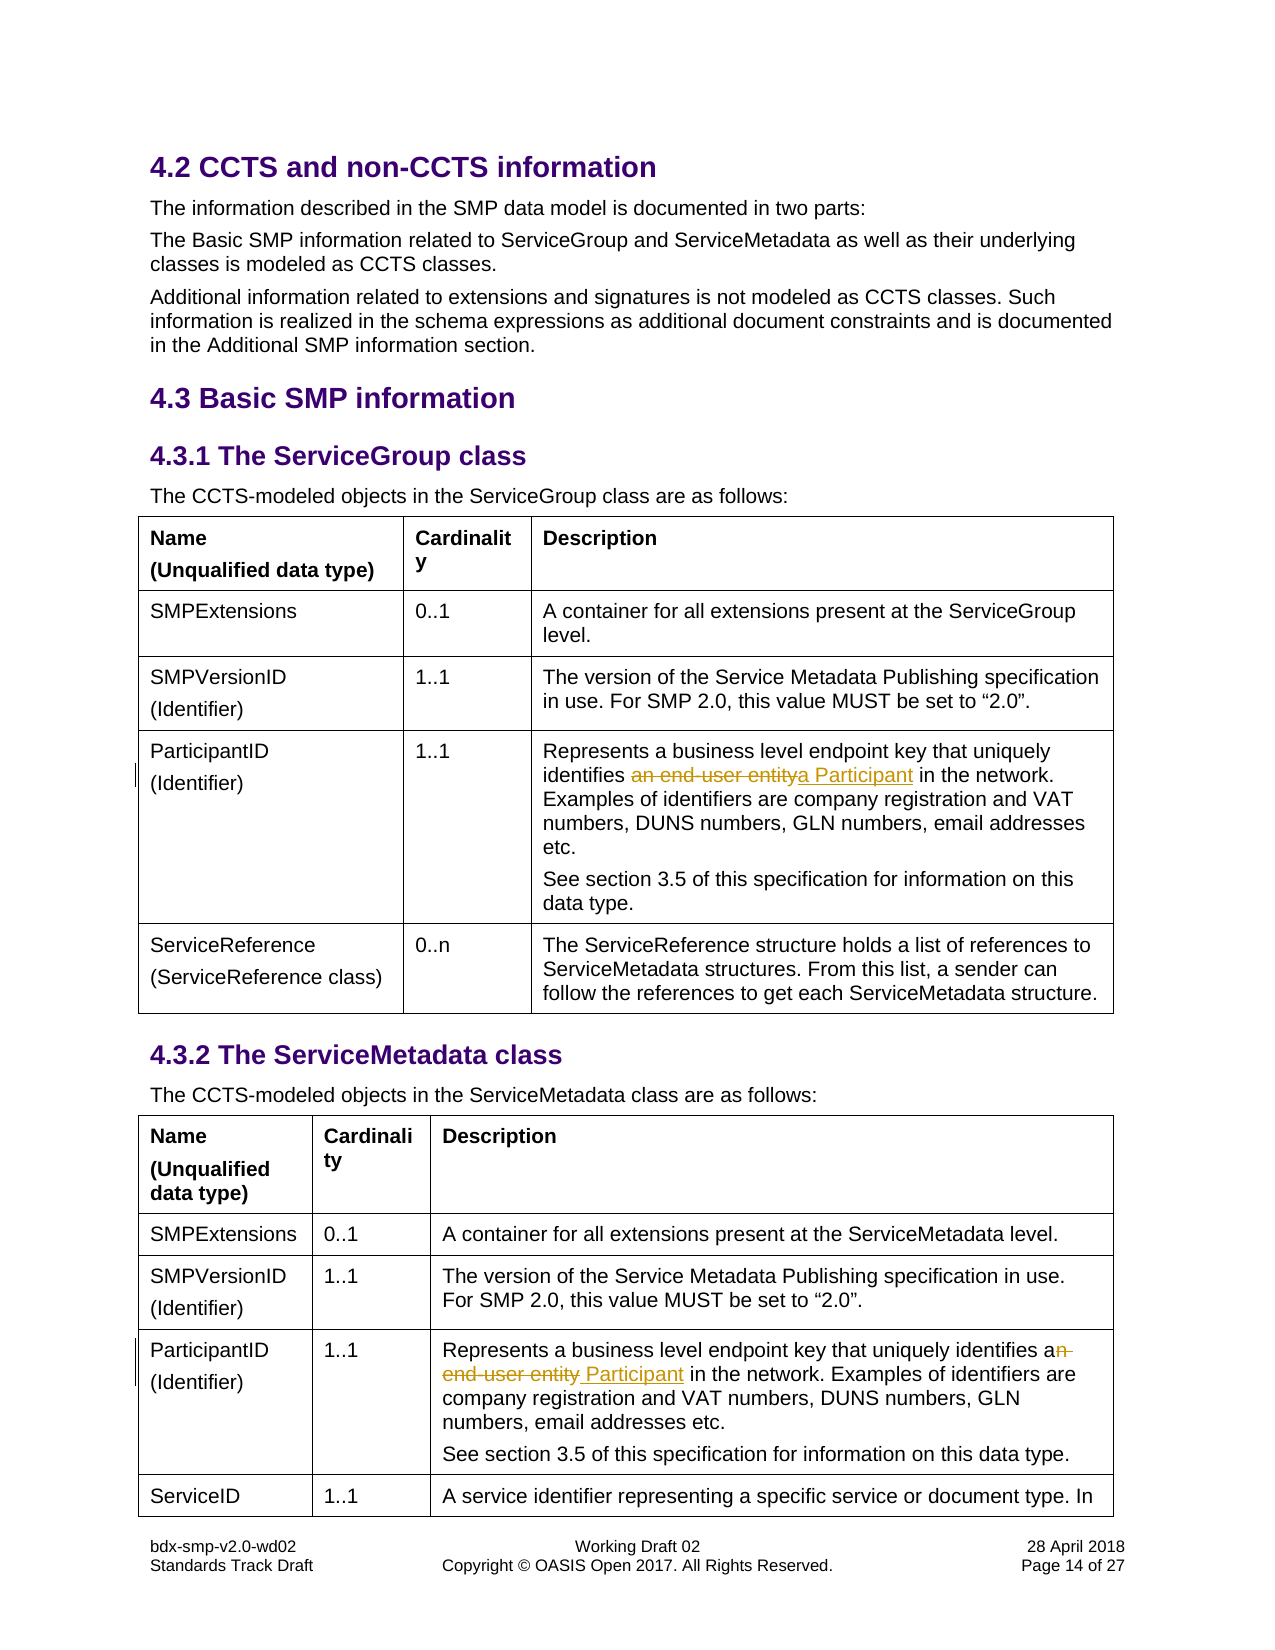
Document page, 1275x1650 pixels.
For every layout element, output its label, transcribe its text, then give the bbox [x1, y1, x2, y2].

table_cell SMPVersionID (Identifier) [139, 1256, 312, 1328]
table_cell The version of the Service Metadata Publishing specification in use. For SMP 2.0, this value MUST be set to “2.0”. [532, 657, 1113, 729]
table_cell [431, 1475, 1113, 1516]
subtitle The ServiceGroup class [150, 440, 1125, 471]
table_cell ServiceReference (ServiceReference class) [139, 924, 403, 1013]
table_cell A container for all extensions present at the ServiceGroup level. [532, 591, 1113, 656]
table_header Description [431, 1116, 1113, 1213]
table_cell ParticipantID (Identifier) [139, 731, 403, 923]
table_cell ParticipantID (Identifier) [139, 1330, 312, 1474]
subtitle The ServiceMetadata class [150, 1039, 1125, 1070]
table_cell 0..1 [313, 1214, 430, 1254]
table_cell SMPExtensions [139, 591, 403, 656]
table_cell 1..1 [313, 1475, 430, 1516]
table_cell 1..1 [313, 1256, 430, 1328]
table_cell The ServiceReference structure holds a list of references to ServiceMetadata structures. From this list, a sender can follow the references to get each ServiceMetadata structure. [532, 924, 1113, 1013]
table_header Cardinality [404, 517, 531, 590]
subtitle Basic SMP information [150, 381, 1125, 415]
table_cell 1..1 [404, 657, 531, 729]
table_cell SMPVersionID (Identifier) [139, 657, 403, 729]
text The CCTS-modeled objects in the ServiceMetadata class are as follows: [150, 1083, 1125, 1107]
table_header Cardinality [313, 1116, 430, 1213]
table_cell Represents a business level endpoint key that uniquely identifies in the network. Examples of identifiers are company registration and VAT numbers, DUNS numbers, GLN numbers, email addresses etc. See section 3.5 of this specification for information on this data type. [532, 731, 1113, 923]
table_header Name (Unqualified data type) [139, 1116, 312, 1213]
table_cell A container for all extensions present at the ServiceMetadata level. [431, 1214, 1113, 1254]
table_cell Represents a business level endpoint key that uniquely identifies a in the network. Examples of identifiers are company registration and VAT numbers, DUNS numbers, GLN numbers, email addresses etc. See section 3.5 of this specification for information on this data type. [431, 1330, 1113, 1474]
text The information described in the SMP data model is documented in two parts: [150, 196, 1125, 220]
table_cell 1..1 [313, 1330, 430, 1474]
table_header Description [532, 517, 1113, 590]
text Additional information related to extensions and signatures is not modeled as CCTS classes. Such information is realized in the schema expressions as additional document constraints and is documented in the Additional SMP information section. [150, 284, 1125, 356]
text The CCTS-modeled objects in the ServiceGroup class are as follows: [150, 484, 1125, 508]
subtitle CCTS and non-CCTS information [150, 150, 1125, 183]
table_cell ServiceID (Identifier) [139, 1475, 312, 1516]
table_cell 0..n [404, 924, 531, 1013]
text The Basic SMP information related to ServiceGroup and ServiceMetadata as well as their underlying classes is modeled as CCTS classes. [150, 228, 1125, 276]
table_cell SMPExtensions [139, 1214, 312, 1254]
table_cell 1..1 [404, 731, 531, 923]
table_cell 0..1 [404, 591, 531, 656]
table_header Name (Unqualified data type) [139, 517, 403, 590]
table_cell The version of the Service Metadata Publishing specification in use. For SMP 2.0, this value MUST be set to “2.0”. [431, 1256, 1113, 1328]
